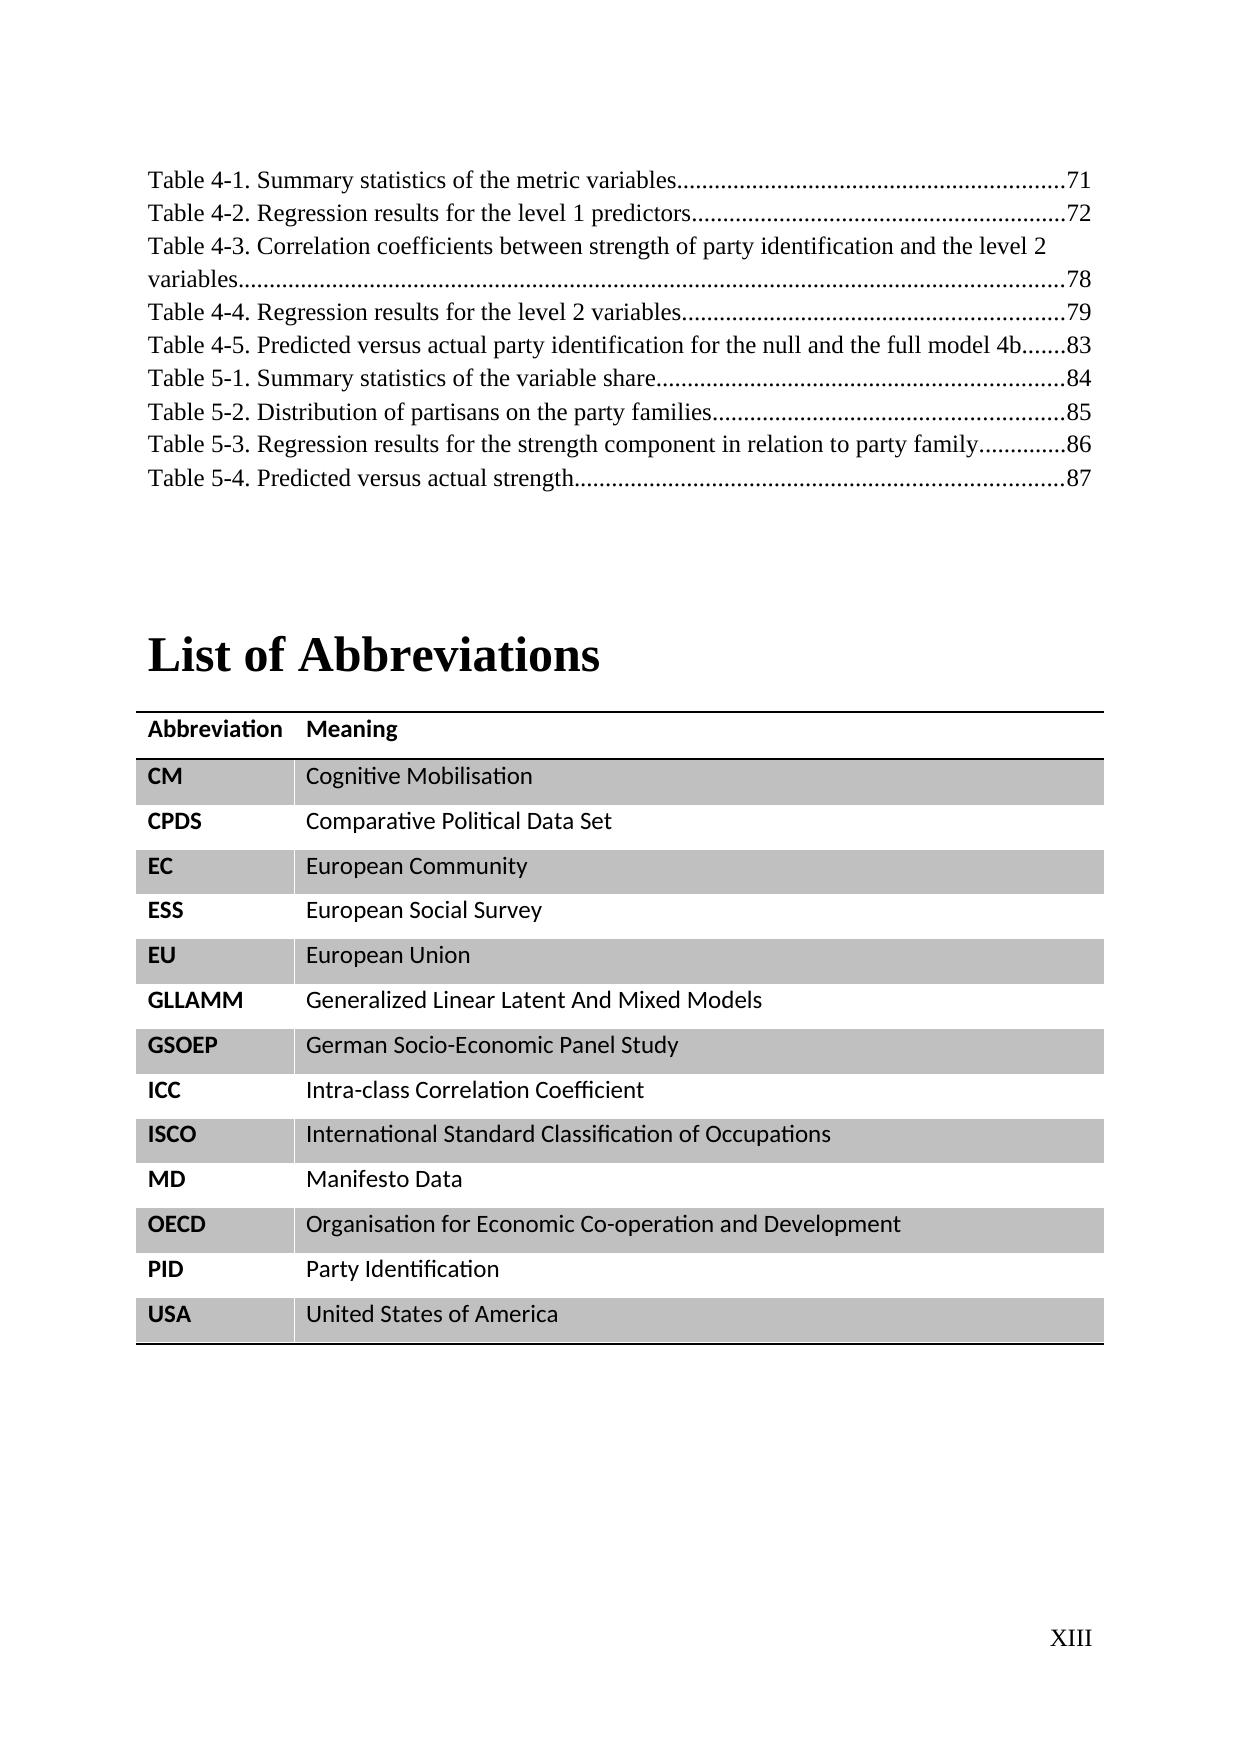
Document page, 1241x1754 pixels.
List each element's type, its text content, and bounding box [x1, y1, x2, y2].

text Table 4-3. Correlation coefficients between strength of party identification and the level 2 variables. 78 [148, 231, 1092, 293]
table_cell European Community [295, 850, 1104, 894]
table_header Meaning [295, 713, 1104, 758]
table_cell European Union [295, 939, 1104, 984]
table_cell European Social Survey [295, 895, 1104, 939]
table_cell ICC [136, 1074, 294, 1118]
table_cell United States of America [295, 1298, 1104, 1342]
table_cell German Socio-Economic Panel Study [295, 1029, 1104, 1074]
text Table 4-4. Regression results for the level 2 variables. 79 [148, 297, 1092, 326]
text List of Abbreviations [148, 625, 1092, 682]
table_cell CM [136, 760, 294, 805]
table_cell EC [136, 850, 294, 894]
table_cell Cognitive Mobilisation [295, 760, 1104, 805]
table_cell GLLAMM [136, 984, 294, 1029]
table_cell PID [136, 1253, 294, 1298]
table_cell Intra-class Correlation Coefficient [295, 1074, 1104, 1118]
table_cell Party Identification [295, 1253, 1104, 1298]
table_cell ISCO [136, 1119, 294, 1163]
text Table 5-1. Summary statistics of the variable share. 84 [148, 363, 1092, 392]
table_cell MD [136, 1163, 294, 1208]
table_cell Comparative Political Data Set [295, 805, 1104, 850]
table_cell OECD [136, 1208, 294, 1253]
table_cell Manifesto Data [295, 1163, 1104, 1208]
table_cell Generalized Linear Latent And Mixed Models [295, 984, 1104, 1029]
table_cell Organisation for Economic Co-operation and Development [295, 1208, 1104, 1253]
table_cell GSOEP [136, 1029, 294, 1074]
text Table 4-5. Predicted versus actual party identification for the null and the full model 4b. 83 [148, 331, 1092, 359]
table_cell ESS [136, 895, 294, 939]
text Table 4-1. Summary statistics of the metric variables. 71 [148, 165, 1092, 194]
text Table 5-2. Distribution of partisans on the party families. 85 [148, 397, 1092, 425]
text Table 5-3. Regression results for the strength component in relation to party family. 86 [148, 429, 1092, 458]
text Table 4-2. Regression results for the level 1 predictors. 72 [148, 198, 1092, 227]
text Table 5-4. Predicted versus actual strength. 87 [148, 463, 1092, 491]
table_cell CPDS [136, 805, 294, 850]
table_cell International Standard Classification of Occupations [295, 1119, 1104, 1163]
table_cell USA [136, 1298, 294, 1342]
table_cell EU [136, 939, 294, 984]
table_header Abbreviation [136, 713, 294, 758]
